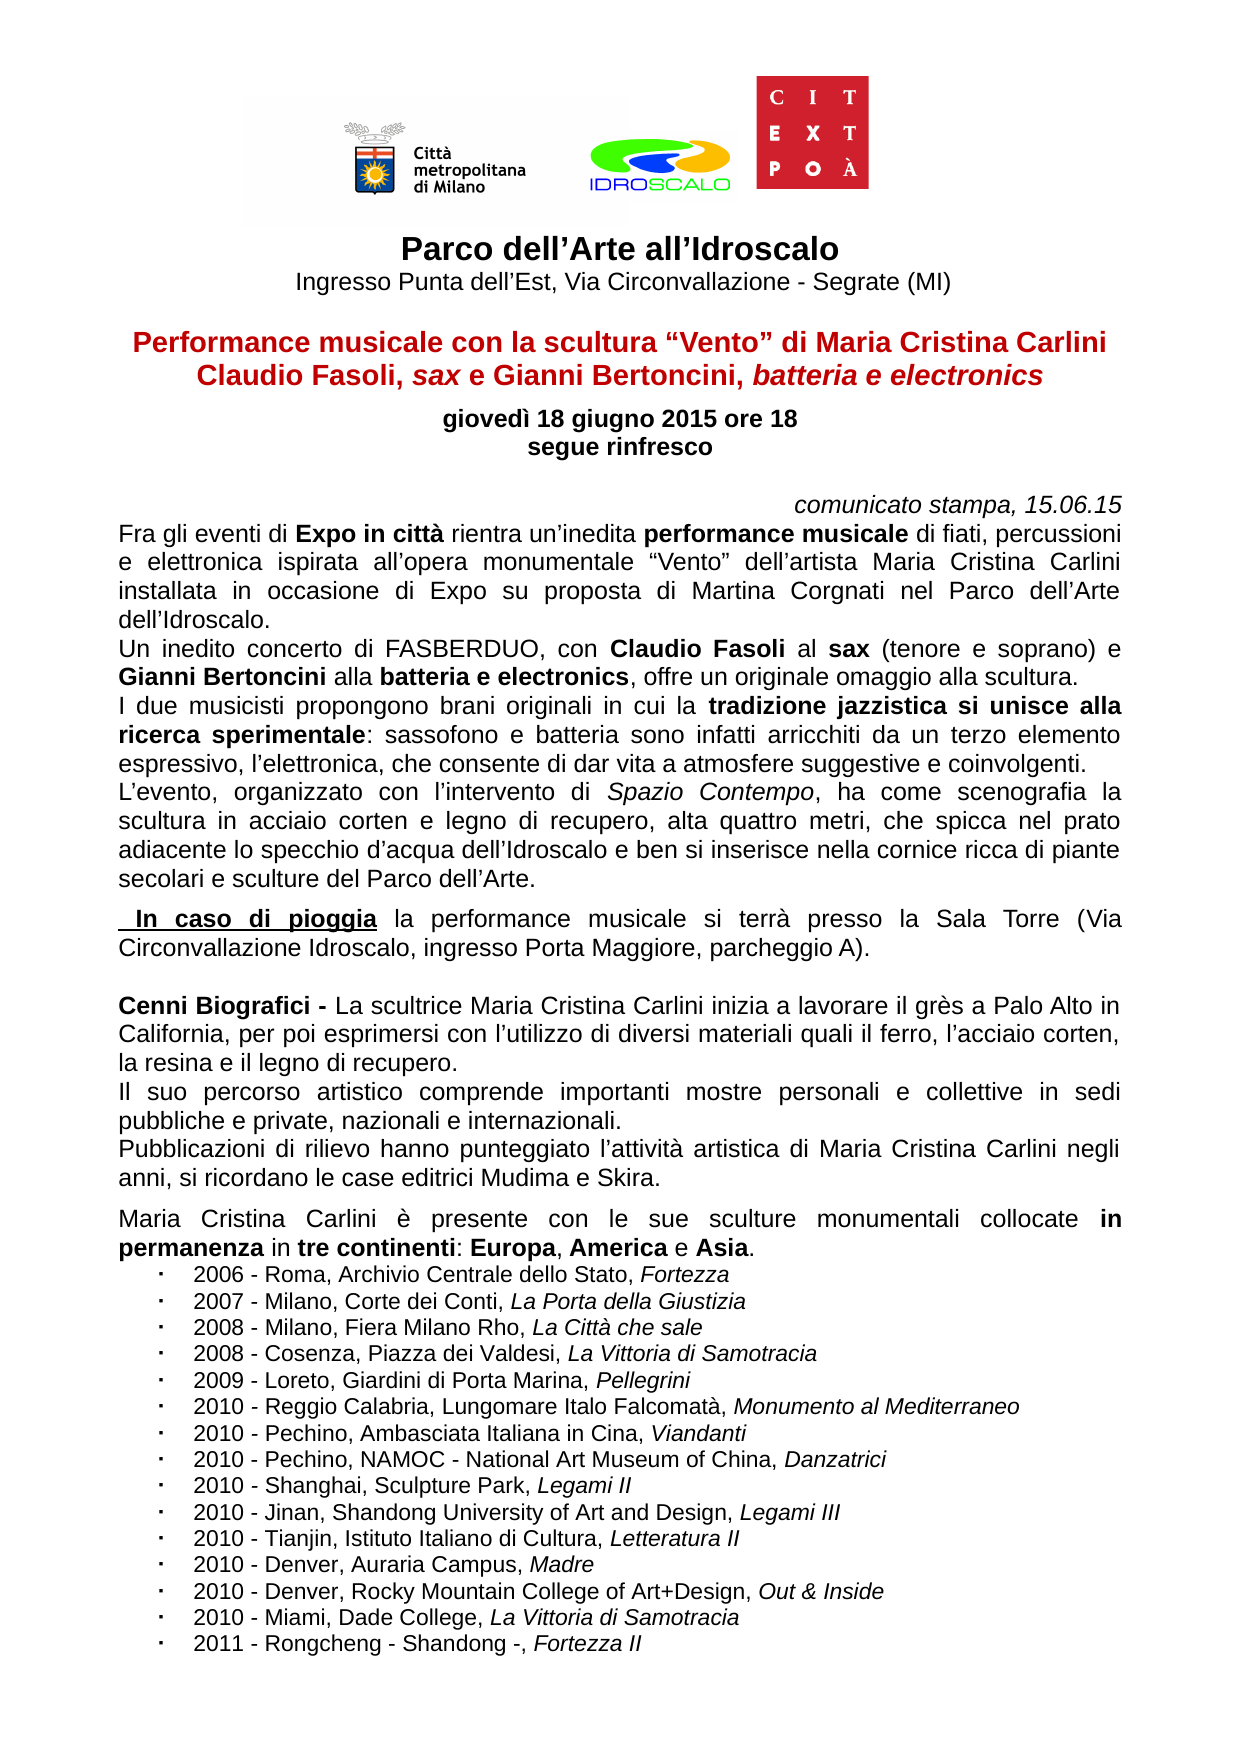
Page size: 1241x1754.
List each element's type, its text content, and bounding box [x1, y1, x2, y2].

list 2010 - Reggio Calabria, Lungomare Italo Falcomatà, Monumento al Mediterraneo [156, 1393, 1122, 1419]
text Fra gli eventi di Expo in città rientra un’inedita performance musicale di fiati, percussioni e elettronica ispirata all’opera monumentale “Vento” dell’artista Maria Cristina Carlini installata in occasione di Expo su proposta di Martina Corgnati nel Parco dell’Arte dell’Idroscalo. [118, 519, 1122, 634]
list 2008 - Milano, Fiera Milano Rho, La Città che sale [156, 1314, 1122, 1340]
text I due musicisti propongono brani originali in cui la tradizione jazzistica si unisce alla ricerca sperimentale: sassofono e batteria sono infatti arricchiti da un terzo elemento espressivo, l’elettronica, che consente di dar vita a atmosfere suggestive e coinvolgenti. [118, 691, 1122, 777]
picture [242, 95, 738, 227]
picture [756, 76, 869, 189]
text Performance musicale con la scultura “Vento” di Maria Cristina Carlini [118, 324, 1122, 358]
text Un inedito concerto di FASBERDUO, con Claudio Fasoli al sax (tenore e soprano) e Gianni Bertoncini alla batteria e electronics, offre un originale omaggio alla scultura. [118, 634, 1122, 691]
list 2007 - Milano, Corte dei Conti, La Porta della Giustizia [156, 1288, 1122, 1314]
list 2010 - Shanghai, Sculpture Park, Legami II [156, 1472, 1122, 1498]
list 2008 - Cosenza, Piazza dei Valdesi, La Vittoria di Samotracia [156, 1340, 1122, 1367]
text L’evento, organizzato con l’intervento di Spazio Contempo, ha come scenografia la scultura in acciaio corten e legno di recupero, alta quattro metri, che spicca nel prato adiacente lo specchio d’acqua dell’Idroscalo e ben si inserisce nella cornice ricca di piante secolari e sculture del Parco dell’Arte. [118, 777, 1122, 892]
list 2009 - Loreto, Giardini di Porta Marina, Pellegrini [156, 1367, 1122, 1393]
text Cenni Biografici - La scultrice Maria Cristina Carlini inizia a lavorare il grès a Palo Alto in California, per poi esprimersi con l’utilizzo di diversi materiali quali il ferro, l’acciaio corten, la resina e il legno di recupero. [118, 991, 1122, 1077]
list 2010 - Pechino, NAMOC - National Art Museum of China, Danzatrici [156, 1446, 1122, 1472]
list 2010 - Denver, Auraria Campus, Madre [156, 1551, 1122, 1578]
list 2010 - Tianjin, Istituto Italiano di Cultura, Letteratura II [156, 1525, 1122, 1551]
list 2006 - Roma, Archivio Centrale dello Stato, Fortezza [156, 1261, 1122, 1288]
text segue rinfresco [118, 432, 1122, 461]
text Pubblicazioni di rilievo hanno punteggiato l’attività artistica di Maria Cristina Carlini negli anni, si ricordano le case editrici Mudima e Skira. [118, 1134, 1122, 1192]
list 2010 - Jinan, Shandong University of Art and Design, Legami III [156, 1498, 1122, 1525]
text Ingresso Punta dell’Est, Via Circonvallazione - Segrate (MI) [118, 267, 1122, 296]
list 2010 - Denver, Rocky Mountain College of Art+Design, Out & Inside [156, 1578, 1122, 1604]
text Parco dell’Arte all’Idroscalo [118, 229, 1122, 267]
list 2011 - Rongcheng - Shandong -, Fortezza II [156, 1630, 1122, 1657]
text comunicato stampa, 15.06.15 [118, 490, 1122, 519]
text Maria Cristina Carlini è presente con le sue sculture monumentali collocate in permanenza in tre continenti: Europa, America e Asia. [118, 1204, 1122, 1261]
text Claudio Fasoli, sax e Gianni Bertoncini, batteria e electronics [118, 358, 1122, 392]
list 2010 - Pechino, Ambasciata Italiana in Cina, Viandanti [156, 1419, 1122, 1446]
text In caso di pioggia la performance musicale si terrà presso la Sala Torre (Via Circonvallazione Idroscalo, ingresso Porta Maggiore, parcheggio A). [118, 904, 1122, 962]
text giovedì 18 giugno 2015 ore 18 [118, 404, 1122, 432]
list 2010 - Miami, Dade College, La Vittoria di Samotracia [156, 1604, 1122, 1630]
text Il suo percorso artistico comprende importanti mostre personali e collettive in sedi pubbliche e private, nazionali e internazionali. [118, 1077, 1122, 1134]
